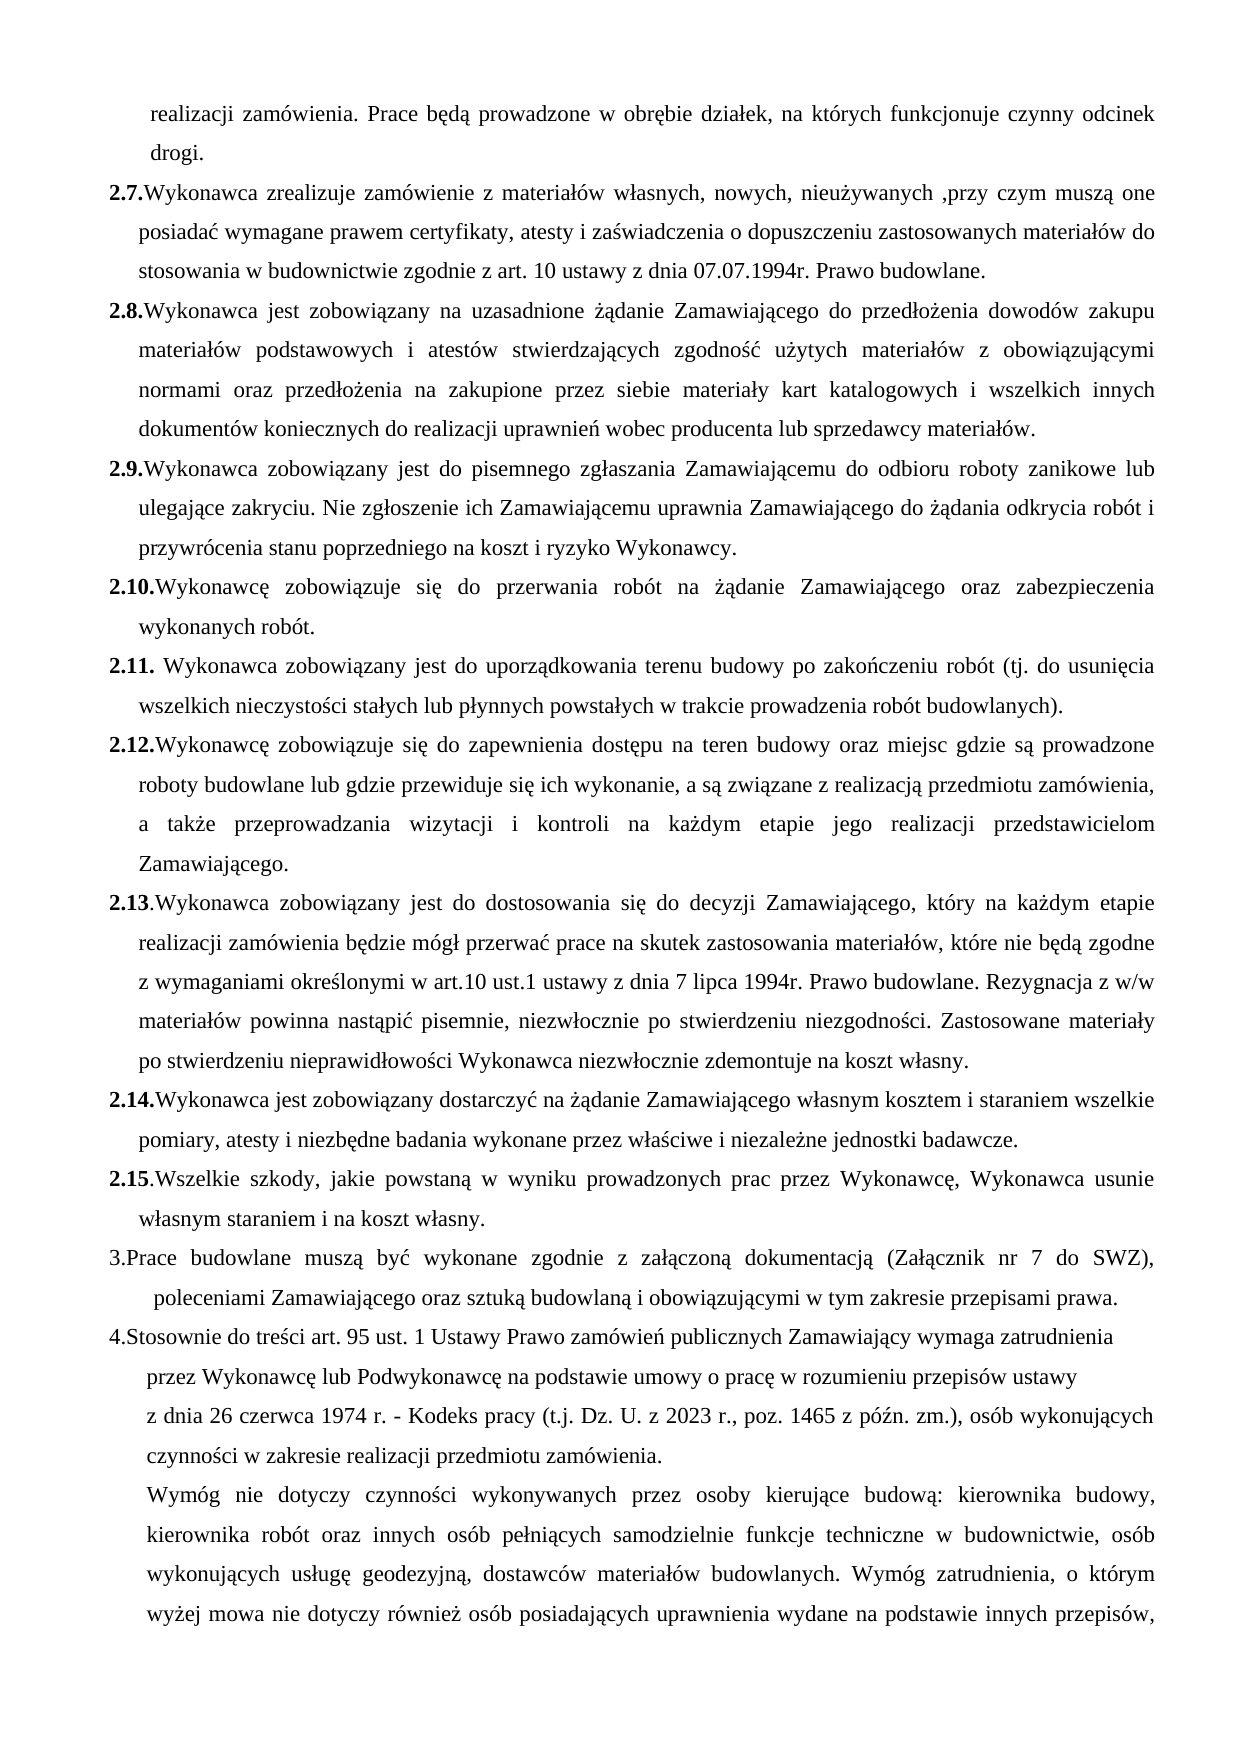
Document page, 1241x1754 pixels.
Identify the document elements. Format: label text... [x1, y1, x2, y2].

text 2.13.Wykonawca zobowiązany jest do dostosowania się do decyzji Zamawiającego, który na każdym etapie realizacji zamówienia będzie mógł przerwać prace na skutek zastosowania materiałów, które nie będą zgodne z wymaganiami określonymi w art.10 ust.1 ustawy z dnia 7 lipca 1994r. Prawo budowlane. Rezygnacja z w/w materiałów powinna nastąpić pisemnie, niezwłocznie po stwierdzeniu niezgodności. Zastosowane materiały po stwierdzeniu nieprawidłowości Wykonawca niezwłocznie zdemontuje na koszt własny. [109, 889, 1157, 1073]
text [146, 1481, 1157, 1626]
text 2.11. Wykonawca zobowiązany jest do uporządkowania terenu budowy po zakończeniu robót (tj. do usunięcia wszelkich nieczystości stałych lub płynnych powstałych w trakcie prowadzenia robót budowlanych). [109, 652, 1157, 718]
text 2.7.Wykonawca zrealizuje zamówienie z materiałów własnych, nowych, nieużywanych ,przy czym muszą one posiadać wymagane prawem certyfikaty, atesty i zaświadczenia o dopuszczeniu zastosowanych materiałów do stosowania w budownictwie zgodnie z art. 10 ustawy z dnia 07.07.1994r. Prawo budowlane. [109, 178, 1157, 284]
text 2.12.Wykonawcę zobowiązuje się do zapewnienia dostępu na teren budowy oraz miejsc gdzie są prowadzone roboty budowlane lub gdzie przewiduje się ich wykonanie, a są związane z realizacją przedmiotu zamówienia, a także przeprowadzania wizytacji i kontroli na każdym etapie jego realizacji przedstawicielom Zamawiającego. [109, 731, 1157, 876]
text 2.8.Wykonawca jest zobowiązany na uzasadnione żądanie Zamawiającego do przedłożenia dowodów zakupu materiałów podstawowych i atestów stwierdzających zgodność użytych materiałów z obowiązującymi normami oraz przedłożenia na zakupione przez siebie materiały kart katalogowych i wszelkich innych dokumentów koniecznych do realizacji uprawnień wobec producenta lub sprzedawcy materiałów. [109, 297, 1157, 442]
text 4.Stosownie do treści art. 95 ust. 1 Ustawy Prawo zamówień publicznych Zamawiający wymaga zatrudnienia [109, 1323, 1157, 1350]
text 3.Prace budowlane muszą być wykonane zgodnie z załączoną dokumentacją (Załącznik nr 7 do SWZ), poleceniami Zamawiającego oraz sztuką budowlaną i obowiązującymi w tym zakresie przepisami prawa. [109, 1244, 1157, 1310]
text 2.15.Wszelkie szkody, jakie powstaną w wyniku prowadzonych prac przez Wykonawcę, Wykonawca usunie własnym staraniem i na koszt własny. [109, 1166, 1157, 1231]
text z dnia 26 czerwca 1974 r. - Kodeks pracy (t.j. Dz. U. z 2023 r., poz. 1465 z późn. zm.), osób wykonujących czynności w zakresie realizacji przedmiotu zamówienia. [146, 1402, 1157, 1468]
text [115, 99, 1157, 165]
text 2.10.Wykonawcę zobowiązuje się do przerwania robót na żądanie Zamawiającego oraz zabezpieczenia wykonanych robót. [109, 573, 1157, 639]
text 2.14.Wykonawca jest zobowiązany dostarczyć na żądanie Zamawiającego własnym kosztem i staraniem wszelkie pomiary, atesty i niezbędne badania wykonane przez właściwe i niezależne jednostki badawcze. [109, 1087, 1157, 1152]
text 2.9.Wykonawca zobowiązany jest do pisemnego zgłaszania Zamawiającemu do odbioru roboty zanikowe lub ulegające zakryciu. Nie zgłoszenie ich Zamawiającemu uprawnia Zamawiającego do żądania odkrycia robót i przywrócenia stanu poprzedniego na koszt i ryzyko Wykonawcy. [109, 455, 1157, 560]
text przez Wykonawcę lub Podwykonawcę na podstawie umowy o pracę w rozumieniu przepisów ustawy [146, 1363, 1157, 1389]
